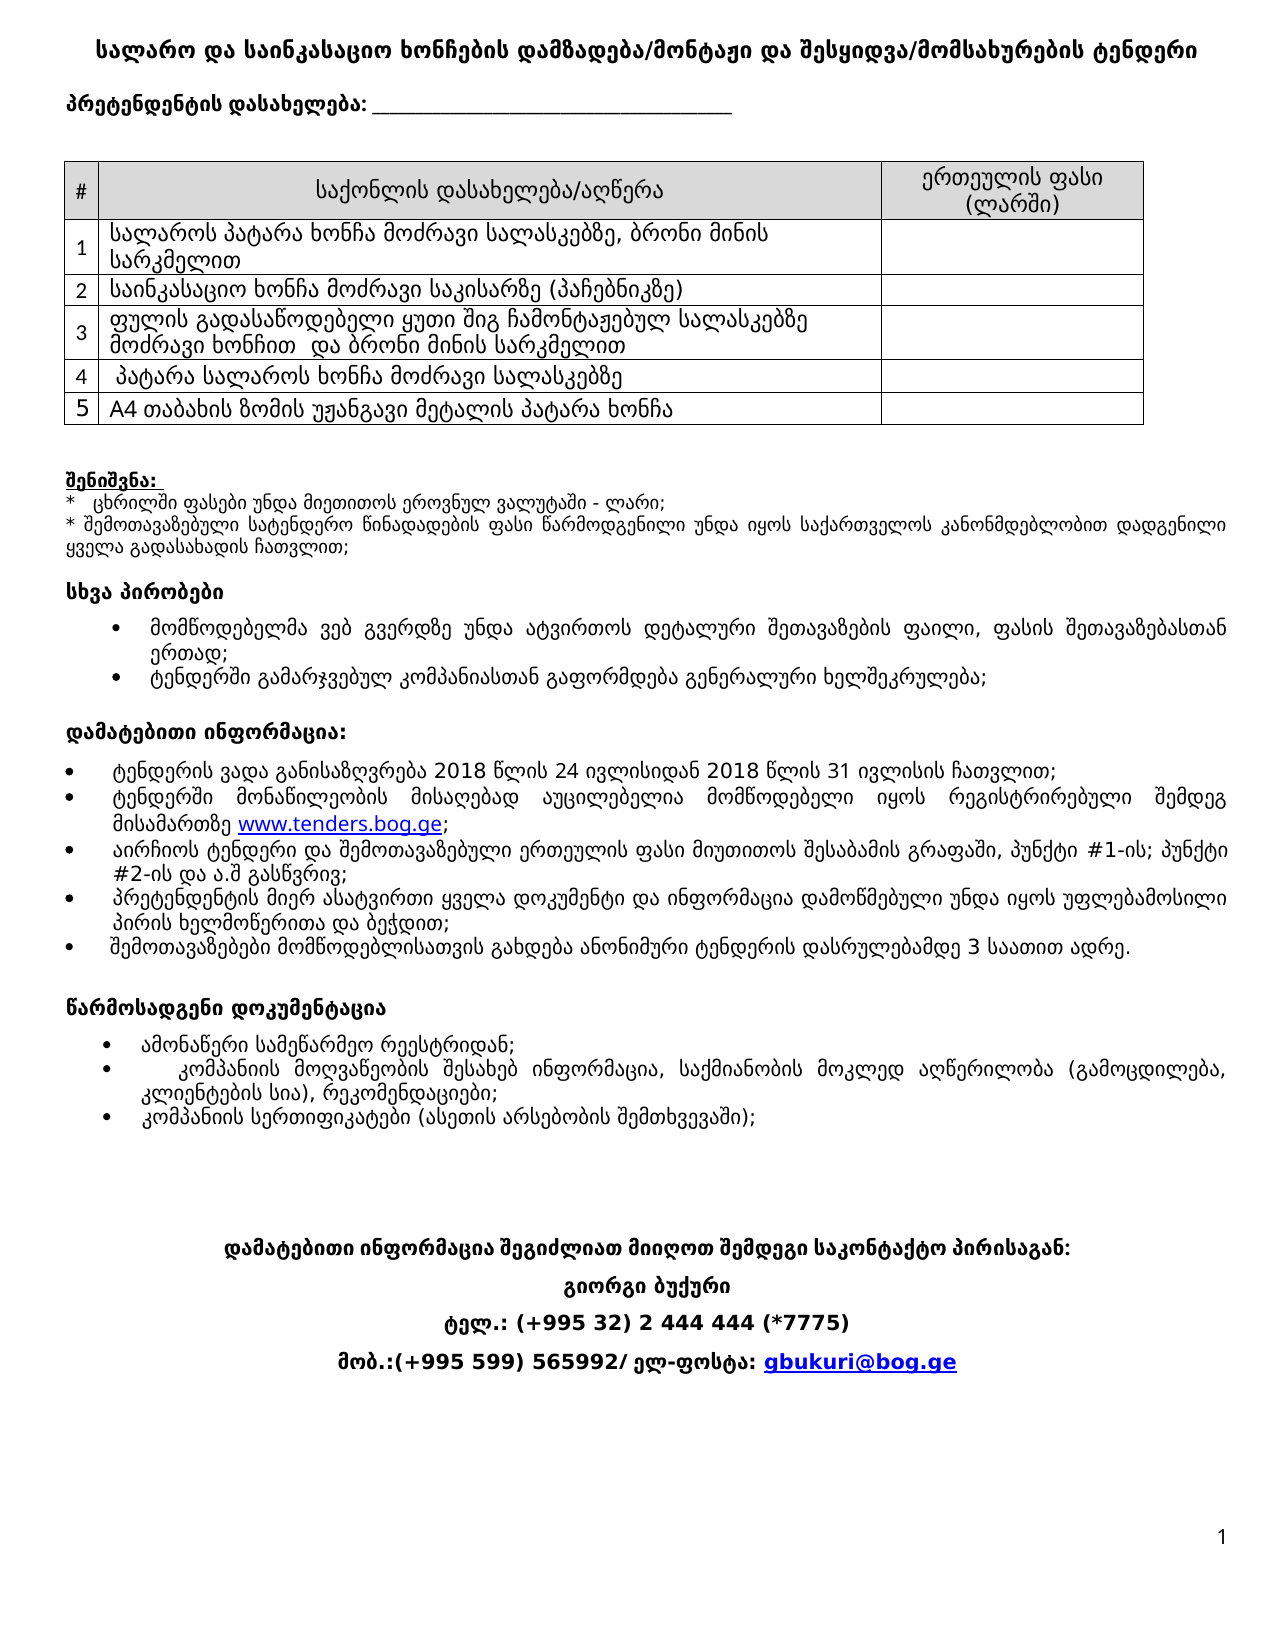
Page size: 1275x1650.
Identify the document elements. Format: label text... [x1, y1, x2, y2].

text შენიშვნა: [66, 470, 1228, 492]
text სალარო და საინკასაციო ხონჩების დამზადება/მონტაჟი და შესყიდვა/მომსახურების ტენდერი [66, 37, 1228, 64]
text * შემოთავაზებული სატენდერო წინადადების ფასი წარმოდგენილი უნდა იყოს საქართველოს კანონმდებლობით დადგენილი ყველა გადასახადის ჩათვლით; [66, 514, 1228, 558]
text გიორგი ბუქური [66, 1274, 1228, 1298]
table_cell 4 [65, 360, 98, 392]
table_cell [882, 306, 1143, 359]
list აირჩიოს ტენდერი და შემოთავაზებული ერთეულის ფასი მიუთითოს შესაბამის გრაფაში, პუნქტი #1-ის; პუნქტი #2-ის და ა.შ გასწვრივ; [66, 838, 1228, 886]
list ამონაწერი სამეწარმეო რეესტრიდან; [103, 1033, 1228, 1057]
list ტენდერში გამარჯვებულ კომპანიასთან გაფორმდება გენერალური ხელშეკრულება; [112, 665, 1228, 689]
list კომპანიის სერთიფიკატები (ასეთის არსებობის შემთხვევაში); [103, 1105, 1228, 1130]
text მობ.:(+995 599) 565992/ ელ-ფოსტა: gbukuri@bog.ge [66, 1347, 1228, 1376]
table_cell A4 თაბახის ზომის უჟანგავი მეტალის პატარა ხონჩა [99, 393, 881, 424]
table_cell 2 [65, 275, 98, 305]
subtitle წარმოსადგენი დოკუმენტაცია [66, 996, 1228, 1020]
table_cell [882, 220, 1143, 274]
table_cell ფულის გადასაწოდებელი ყუთი შიგ ჩამონტაჟებულ სალასკებზე მოძრავი ხონჩით და ბრონი მინის სარკმელით [99, 306, 881, 359]
table_header საქონლის დასახელება/აღწერა [99, 162, 881, 219]
list შემოთავაზებები მომწოდებლისათვის გახდება ანონიმური ტენდერის დასრულებამდე 3 საათით ადრე. [66, 935, 1228, 959]
table_cell 5 [65, 393, 98, 424]
table_cell პატარა სალაროს ხონჩა მოძრავი სალასკებზე [99, 360, 881, 392]
list კომპანიის მოღვაწეობის შესახებ ინფორმაცია, საქმიანობის მოკლედ აღწერილობა (გამოცდილება, კლიენტების სია), რეკომენდაციები; [103, 1057, 1228, 1105]
table_cell სალაროს პატარა ხონჩა მოძრავი სალასკებზე, ბრონი მინის სარკმელით [99, 220, 881, 274]
subtitle დამატებითი ინფორმაცია: [66, 720, 1228, 744]
text დამატებითი ინფორმაცია შეგიძლიათ მიიღოთ შემდეგი საკონტაქტო პირისაგან: [66, 1233, 1228, 1261]
table_cell [882, 360, 1143, 392]
subtitle სხვა პირობები [66, 580, 1228, 604]
table_cell საინკასაციო ხონჩა მოძრავი საკისარზე (პაჩებნიკზე) [99, 275, 881, 305]
list ტენდერში მონაწილეობის მისაღებად აუცილებელია მომწოდებელი იყოს რეგისტრირებული შემდეგ მისამართზე www.tenders.bog.ge; [66, 785, 1228, 838]
table_cell 3 [65, 306, 98, 359]
table_cell 1 [65, 220, 98, 274]
list მომწოდებელმა ვებ გვერდზე უნდა ატვირთოს დეტალური შეთავაზების ფაილი, ფასის შეთავაზებასთან ერთად; [112, 616, 1228, 665]
text * ცხრილში ფასები უნდა მიეთითოს ეროვნულ ვალუტაში - ლარი; [66, 492, 1228, 514]
text ტელ.: (+995 32) 2 444 444 (*7775) [66, 1311, 1228, 1335]
list პრეტენდენტის მიერ ასატვირთი ყველა დოკუმენტი და ინფორმაცია დამოწმებული უნდა იყოს უფლებამოსილი პირის ხელმოწერითა და ბეჭდით; [66, 886, 1228, 935]
table_header # [65, 162, 98, 219]
table_header ერთეულის ფასი (ლარში) [882, 162, 1143, 219]
text პრეტენდენტის დასახელება: __________________________________________ [66, 89, 1228, 118]
list ტენდერის ვადა განისაზღვრება 2018 წლის 24 ივლისიდან 2018 წლის 31 ივლისის ჩათვლით; [66, 757, 1228, 785]
table_cell [882, 393, 1143, 424]
table_cell [882, 275, 1143, 305]
